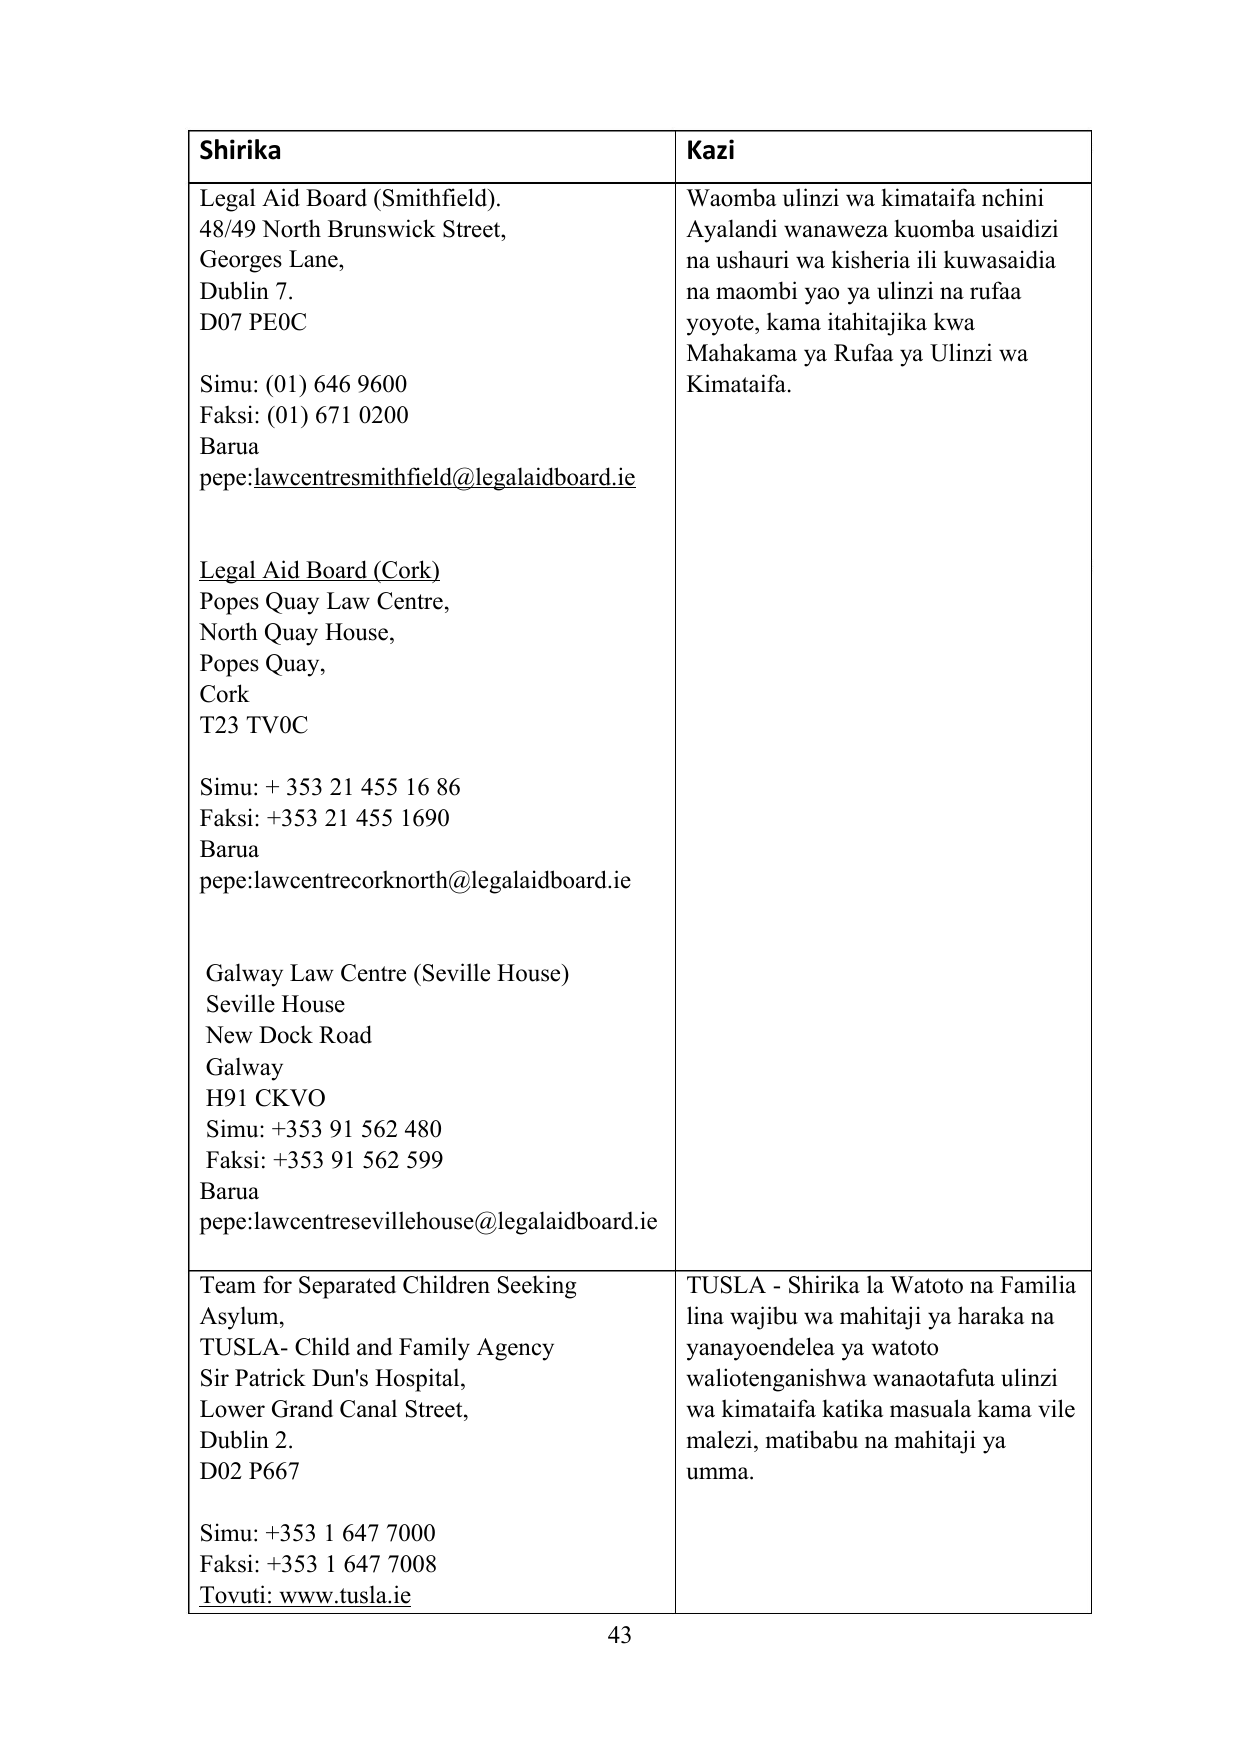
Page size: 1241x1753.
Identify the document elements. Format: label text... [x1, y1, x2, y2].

text Mahakama ya Rufaa ya Ulinzi wa [686, 339, 1084, 367]
text Waomba ulinzi wa kimataifa nchini [686, 184, 1084, 212]
picture [185, 127, 1094, 1616]
text pepe:lawcentresmithfield@legalaidboard.ie [199, 463, 660, 491]
text Popes Quay Law Centre, [199, 587, 474, 615]
text New Dock Road [206, 1022, 594, 1049]
text wa kimataifa katika masuala kama vile [686, 1396, 1101, 1423]
text Faksi: +353 91 562 599 [206, 1146, 594, 1174]
text Sir Patrick Dun's Hospital, [199, 1364, 602, 1392]
text Seville House [206, 991, 594, 1018]
text Simu: + 353 21 455 16 86 [199, 773, 486, 801]
text Kazi [686, 131, 760, 167]
text D07 PE0C [199, 308, 370, 336]
text D02 P667 [199, 1457, 325, 1485]
text Simu: +353 1 647 7000 [199, 1520, 462, 1547]
text Galway [206, 1053, 594, 1081]
text Georges Lane, [199, 246, 370, 273]
text na maombi yao ya ulinzi na rufaa [686, 277, 1084, 305]
text Faksi: (01) 671 0200 [199, 401, 433, 429]
text 4 [199, 215, 212, 243]
text 3 [620, 1621, 658, 1649]
text Asylum, [199, 1302, 602, 1330]
text Kimataifa. [686, 370, 1084, 398]
text Lower Grand Canal Street, [199, 1396, 602, 1423]
text Dublin 7. [199, 277, 370, 305]
text Legal Aid Board (Smithfield). [199, 184, 527, 212]
text TUSLA- Child and Family Agency [199, 1333, 602, 1361]
text Barua [199, 836, 486, 863]
text Galway Law Centre (Seville House) [206, 960, 594, 987]
text waliotenganishwa wanaotafuta ulinzi [686, 1364, 1101, 1392]
text Ayalandi wanaweza kuomba usaidizi [686, 215, 1084, 243]
text T23 TV0C [199, 712, 474, 739]
text Faksi: +353 21 455 1690 [199, 804, 486, 832]
text malezi, matibabu na mahitaji ya [686, 1427, 1101, 1454]
text Popes Quay, [199, 649, 474, 677]
text H91 CKVO [206, 1084, 594, 1112]
text Simu: (01) 646 9600 [199, 370, 433, 398]
text Dublin 2. [199, 1427, 602, 1454]
text Barua [199, 432, 433, 460]
text Tovuti: www.tusla.ie [199, 1582, 462, 1609]
text Cork [199, 681, 474, 708]
text Simu: +353 91 562 480 [206, 1115, 594, 1143]
text Legal Aid Board (Cork) [199, 556, 474, 584]
text umma. [686, 1458, 1101, 1485]
text TUSLA - Shirika la Watoto na Familia [686, 1271, 1101, 1299]
text pepe:lawcentresevillehouse@legalaidboard.ie [199, 1208, 682, 1235]
text yoyote, kama itahitajika kwa [686, 308, 1084, 336]
text Team for Separated Children Seeking [199, 1271, 602, 1299]
text North Quay House, [199, 618, 474, 646]
text lina wajibu wa mahitaji ya haraka na [686, 1302, 1101, 1330]
text 8/49 North Brunswick Street, [212, 215, 531, 243]
text yanayoendelea ya watoto [686, 1333, 1101, 1361]
text na ushauri wa kisheria ili kuwasaidia [686, 246, 1084, 274]
text Faksi: +353 1 647 7008 [199, 1551, 462, 1578]
text Barua [199, 1177, 594, 1205]
text pepe:lawcentrecorknorth@legalaidboard.ie [199, 866, 656, 894]
text Shirika [199, 131, 307, 167]
